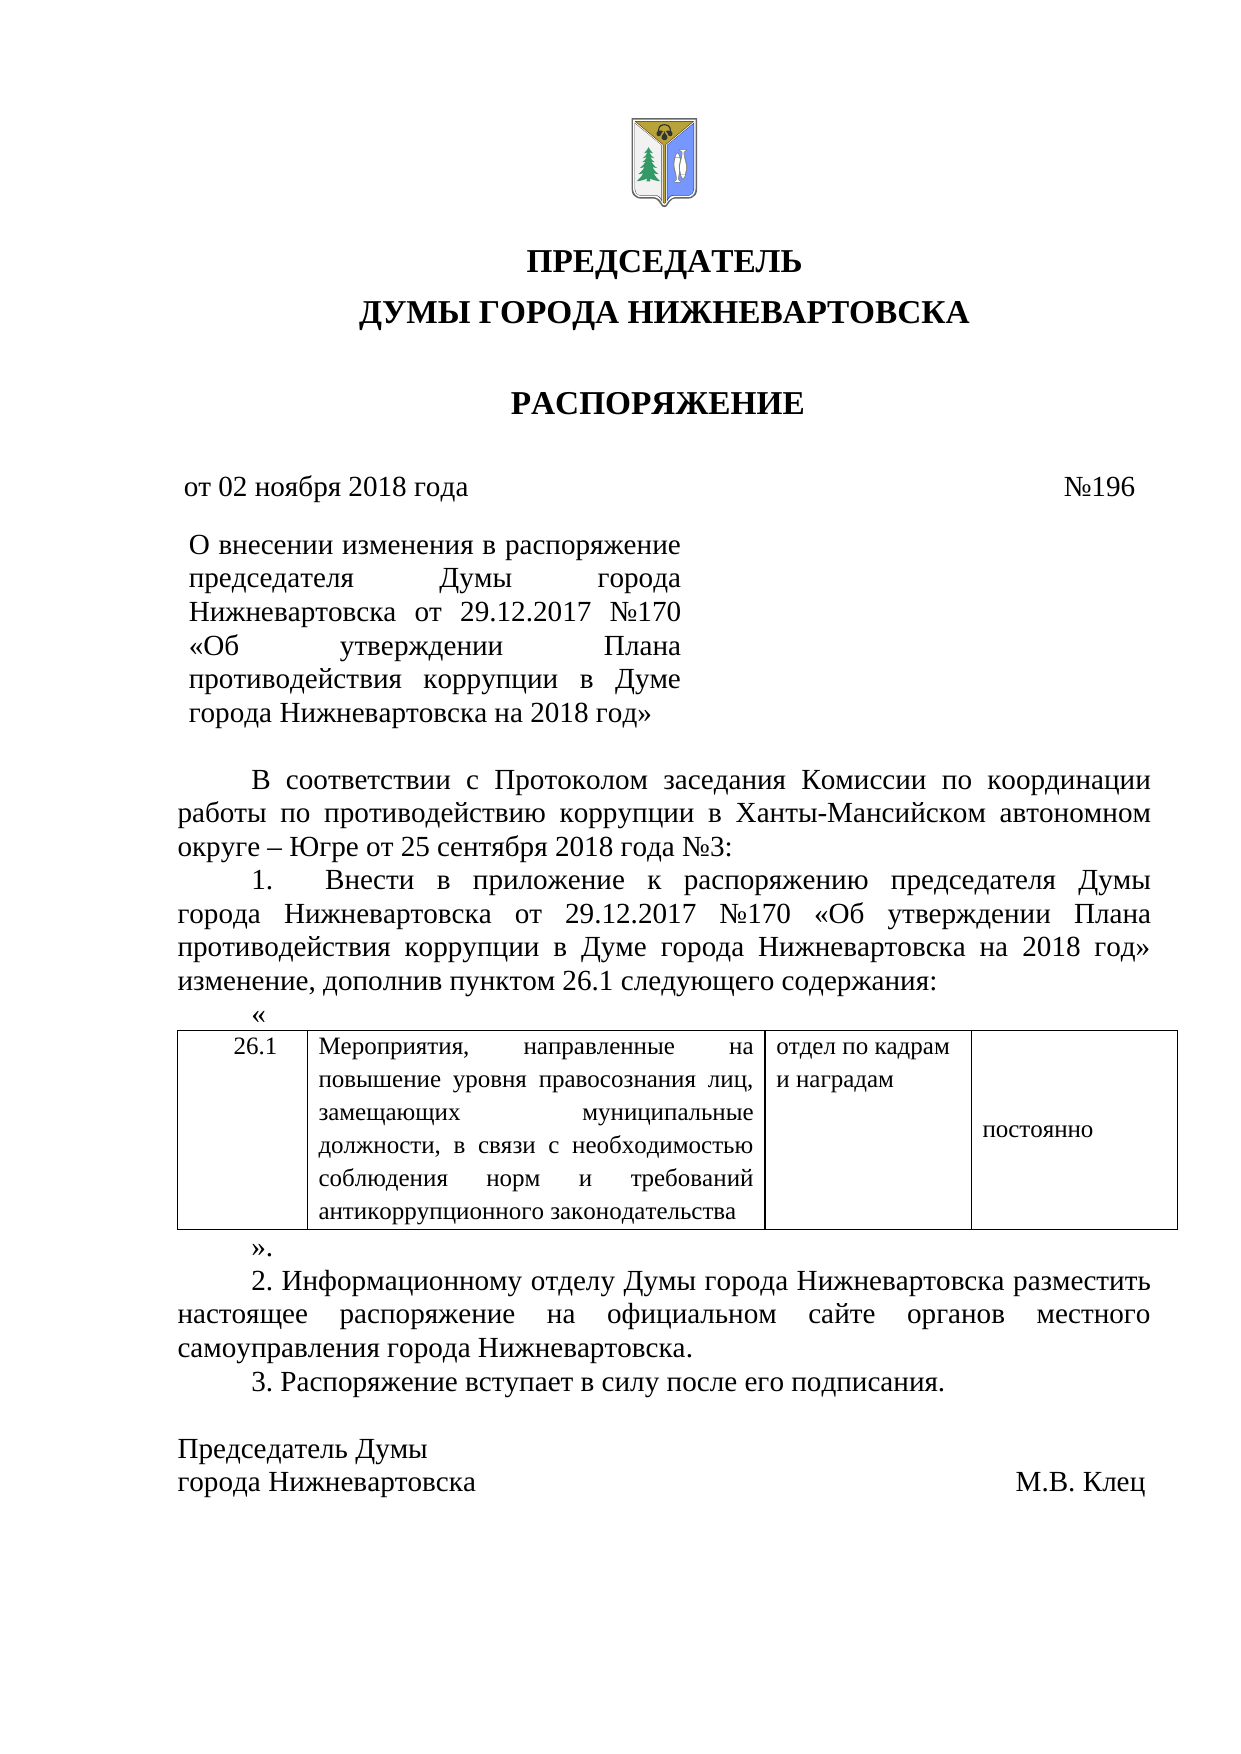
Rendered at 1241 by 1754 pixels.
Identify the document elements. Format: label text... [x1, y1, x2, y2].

table_header 26.1 [178, 1031, 307, 1228]
text В соответствии с Протоколом заседания Комиссии по координации работы по противодействию коррупции в Ханты-Мансийском автономном округе – Югре от 25 сентября 2018 года №3: [177, 762, 1152, 862]
text 3. Распоряжение вступает в силу после его подписания. [177, 1364, 1152, 1397]
text 2. Информационному отделу Думы города Нижневартовска разместить настоящее распоряжение на официальном сайте органов местного самоуправления города Нижневартовска. [177, 1263, 1152, 1364]
subtitle РАСПОРЯЖЕНИЕ [164, 383, 1152, 421]
text ДУМЫ ГОРОДА НИЖНЕВАРТОВСКА [177, 292, 1152, 330]
table_header отдел по кадрам и наградам [766, 1031, 971, 1228]
text Председатель Думы [177, 1431, 1152, 1464]
text города Нижневартовска М.В. Клец [177, 1464, 1152, 1498]
table_header постоянно [972, 1031, 1177, 1228]
text ПРЕДСЕДАТЕЛЬ [177, 241, 1152, 279]
table_header О внесении изменения в распоряжение председателя Думы города Нижневартовска от 29.12.2017 №170 «Об утверждении Плана противодействия коррупции в Думе города Нижневартовска на 2018 год» [177, 527, 692, 728]
subtitle от 02 ноября 2018 года №196 [177, 469, 1152, 503]
text « [177, 997, 1152, 1030]
table_header Мероприятия, направленные на повышение уровня правосознания лиц, замещающих муниципальные должности, в связи с необходимостью соблюдения норм и требований антикоррупционного законодательства [308, 1031, 764, 1228]
list Внести в приложение к распоряжению председателя Думы города Нижневартовска от 29.12.2017 №170 «Об утверждении Плана противодействия коррупции в Думе города Нижневартовска на 2018 год» изменение, дополнив пунктом 26.1 следующего содержания: [177, 862, 1152, 997]
text ». [251, 1230, 1152, 1263]
